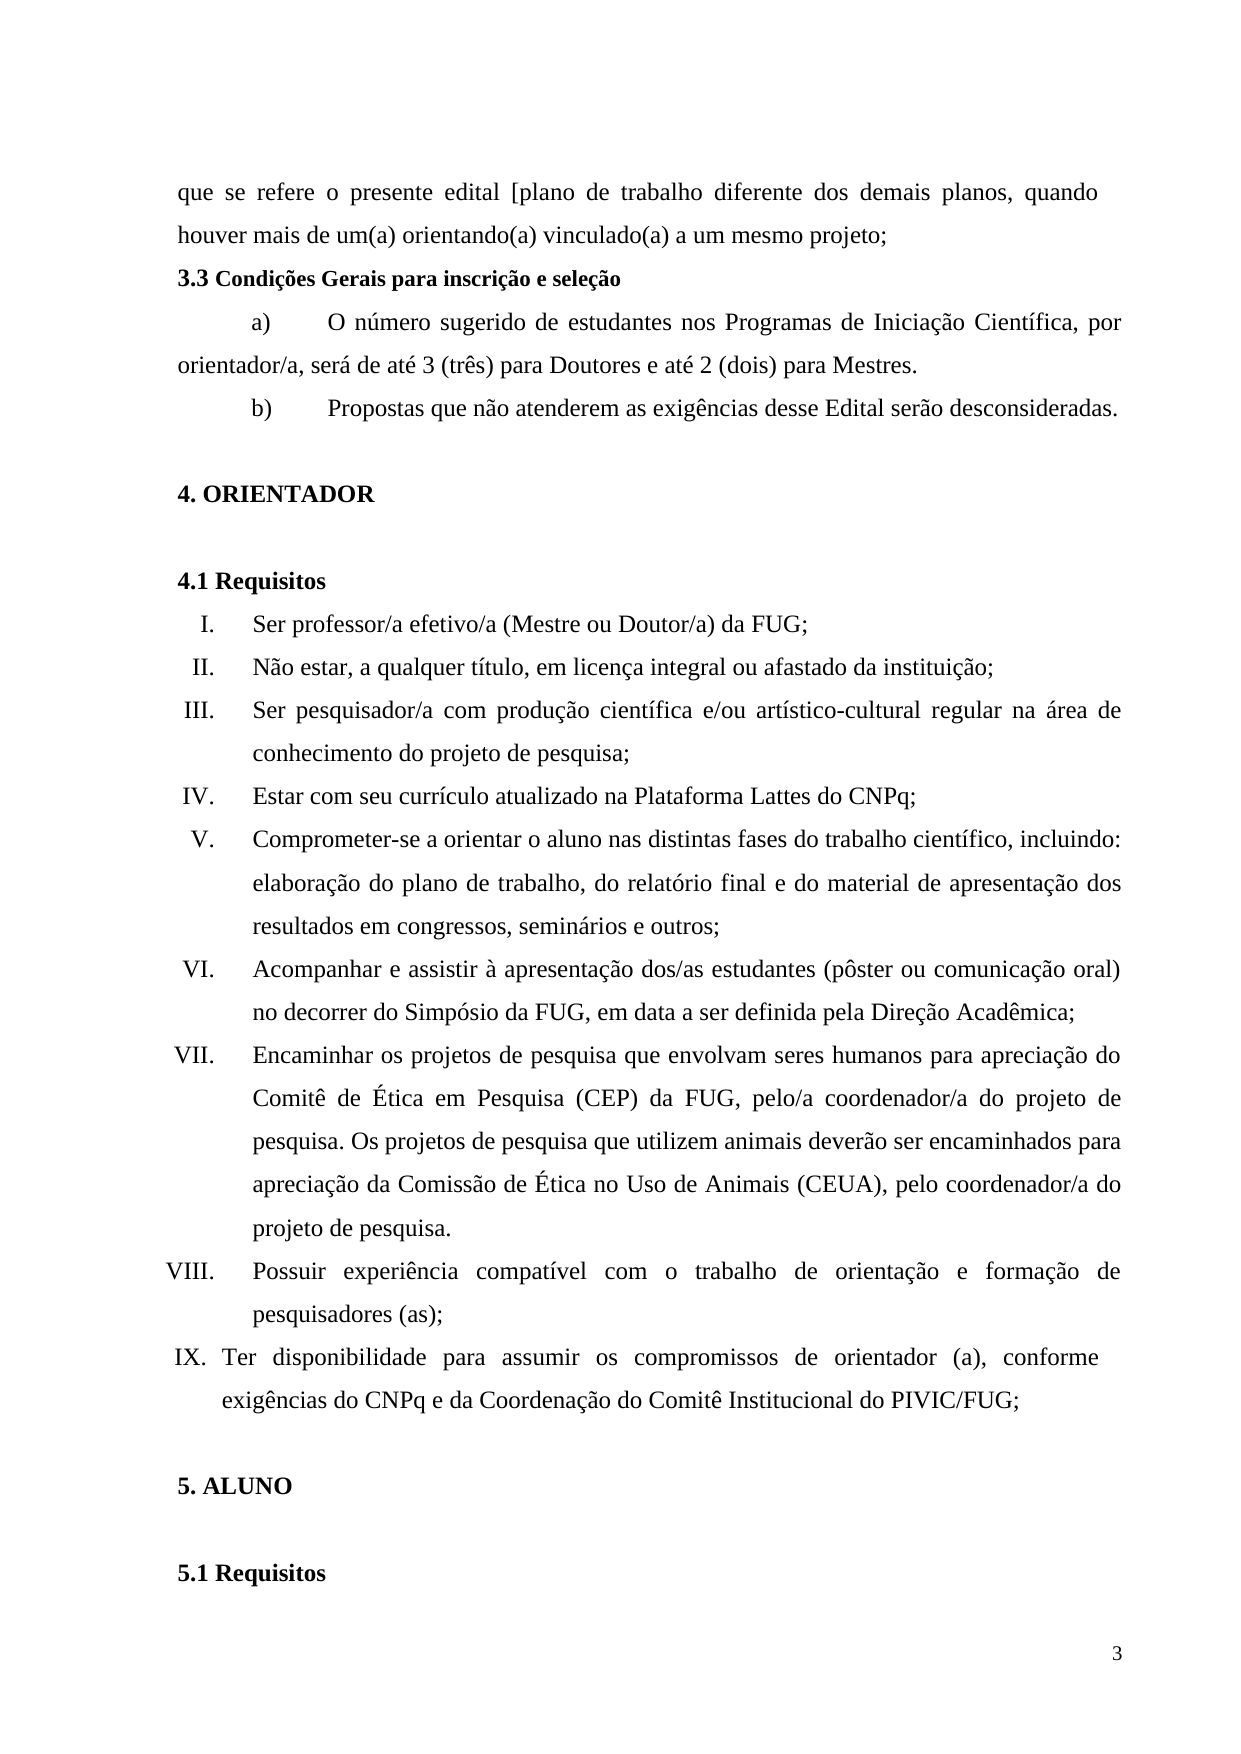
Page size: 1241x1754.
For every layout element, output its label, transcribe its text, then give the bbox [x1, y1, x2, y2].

list Propostas que não atenderem as exigências desse Edital serão desconsideradas. [177, 393, 1122, 422]
list Encaminhar os projetos de pesquisa que envolvam seres humanos para apreciação do Comitê de Ética em Pesquisa (CEP) da FUG, pelo/a coordenador/a do projeto de pesquisa. Os projetos de pesquisa que utilizem animais deverão ser encaminhados para apreciação da Comissão de Ética no Uso de Animais (CEUA), pelo coordenador/a do projeto de pesquisa. [215, 1040, 1122, 1241]
text 5.1 Requisitos [177, 1558, 1122, 1586]
list Acompanhar e assistir à apresentação dos/as estudantes (pôster ou comunicação oral) no decorrer do Simpósio da FUG, em data a ser definida pela Direção Acadêmica; [215, 954, 1122, 1026]
list Estar com seu currículo atualizado na Plataforma Lattes do CNPq; [215, 781, 1122, 810]
text 5. ALUNO [177, 1471, 1122, 1500]
list Não estar, a qualquer título, em licença integral ou afastado da instituição; [215, 652, 1122, 681]
list Ser pesquisador/a com produção científica e/ou artístico-cultural regular na área de conhecimento do projeto de pesquisa; [215, 695, 1122, 767]
list Possuir experiência compatível com o trabalho de orientação e formação de pesquisadores (as); [215, 1256, 1122, 1328]
list Ter disponibilidade para assumir os compromissos de orientador (a), conforme exigências do CNPq e da Coordenação do Comitê Institucional do PIVIC/FUG; [207, 1342, 1099, 1414]
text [177, 177, 1099, 249]
list O número sugerido de estudantes nos Programas de Iniciação Científica, por orientador/a, será de até 3 (três) para Doutores e até 2 (dois) para Mestres. [177, 307, 1122, 378]
text 3.3 Condições Gerais para inscrição e seleção [177, 263, 1099, 292]
list Requisitos [177, 566, 1122, 594]
list Comprometer-se a orientar o aluno nas distintas fases do trabalho científico, incluindo: elaboração do plano de trabalho, do relatório final e do material de apresentação dos resultados em congressos, seminários e outros; [215, 824, 1122, 939]
list Ser professor/a efetivo/a (Mestre ou Doutor/a) da FUG; [215, 609, 1122, 638]
text 4. ORIENTADOR [177, 479, 1122, 508]
